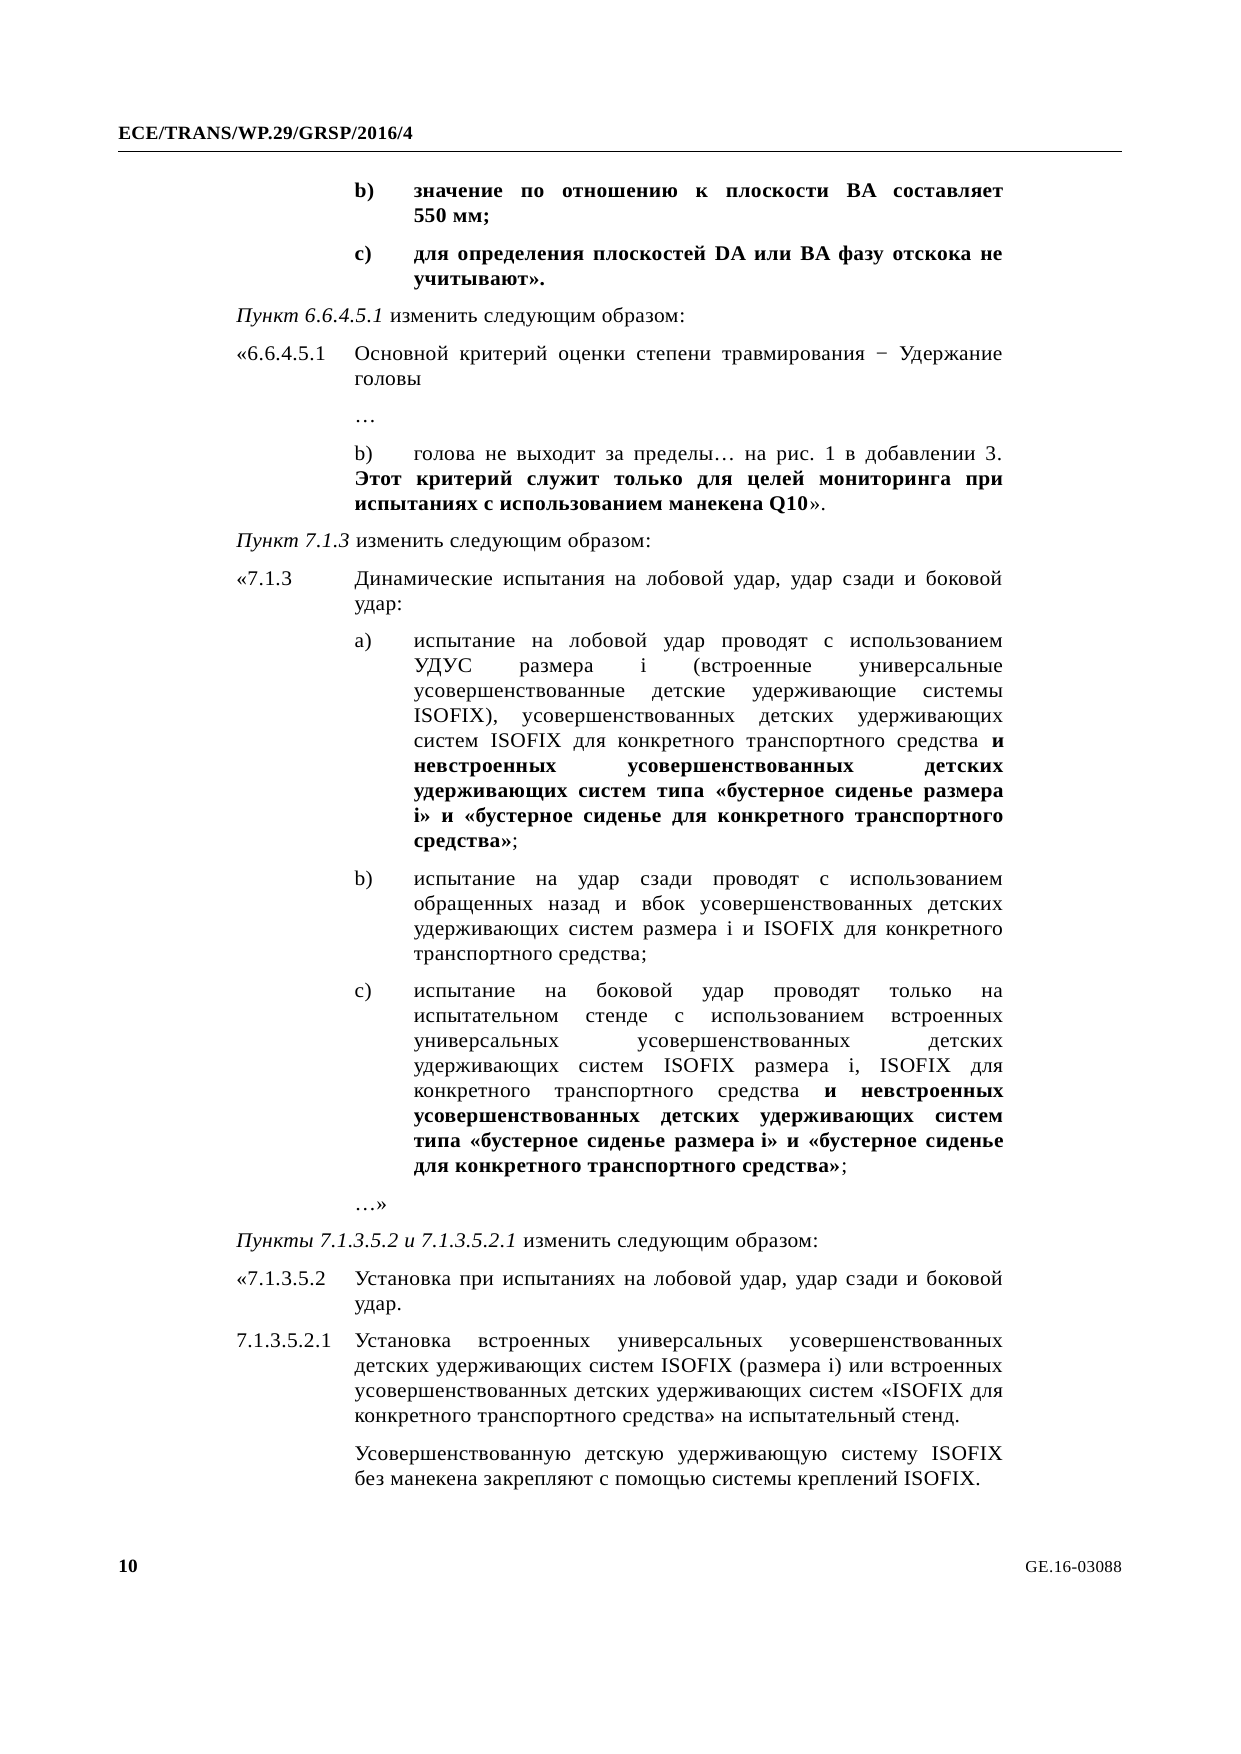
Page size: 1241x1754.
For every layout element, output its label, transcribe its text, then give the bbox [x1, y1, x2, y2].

text Пункт 7.1.3 изменить следующим образом: [236, 527, 1004, 552]
text … [236, 402, 1004, 427]
text с) для определения плоскостей DA или BA фазу отскока не учитывают». [236, 240, 1004, 290]
text b) значение по отношению к плоскости BA составляет 550 мм; [236, 177, 1004, 227]
text «7.1.3 Динамические испытания на лобовой удар, удар сзади и боковой удар: [236, 565, 1004, 615]
text «6.6.4.5.1 Основной критерий оценки степени травмирования − Удержание головы [236, 340, 1004, 390]
text Пункт 6.6.4.5.1 изменить следующим образом: [236, 302, 1004, 327]
text b) испытание на удар сзади проводят с использованием обращенных назад и вбок усовершенствованных детских удерживающих систем размера i и ISOFIX для конкретного транспортного средства; [236, 865, 1004, 965]
text a) испытание на лобовой удар проводят с использованием УДУС размера i (встроенные универсальные усовершенствованные детские удерживающие системы ISOFIX), усовершенствованных детских удерживающих систем ISOFIX для конкретного транспортного средства и невстроенных усовершенствованных детских удерживающих систем типа «бустерное сиденье размера i» и «бустерное сиденье для конкретного транспортного средства»; [236, 627, 1004, 852]
text b) голова не выходит за пределы… на рис. 1 в добавлении 3. Этот критерий служит только для целей мониторинга при испытаниях с использованием манекена Q10». [236, 440, 1004, 515]
text «7.1.3.5.2 Установка при испытаниях на лобовой удар, удар сзади и боковой удар. [236, 1265, 1004, 1315]
text Пункты 7.1.3.5.2 и 7.1.3.5.2.1 изменить следующим образом: [236, 1227, 1004, 1252]
text c) испытание на боковой удар проводят только на испытательном стенде с использованием встроенных универсальных усовершенствованных детских удерживающих систем ISOFIX размера i, ISOFIX для конкретного транспортного средства и невстроенных усовершенствованных детских удерживающих систем типа «бустерное сиденье размера i» и «бустерное сиденье для конкретного транспортного средства»; [236, 977, 1004, 1177]
text Усовершенствованную детскую удерживающую систему ISOFIX без манекена закрепляют с помощью системы креплений ISOFIX. [236, 1440, 1004, 1490]
text …» [236, 1190, 1004, 1215]
text 7.1.3.5.2.1 Установка встроенных универсальных усовершенствованных детских удерживающих систем ISOFIX (размера i) или встроенных усовершенствованных детских удерживающих систем «ISOFIX для конкретного транспортного средства» на испытательный стенд. [236, 1327, 1004, 1427]
